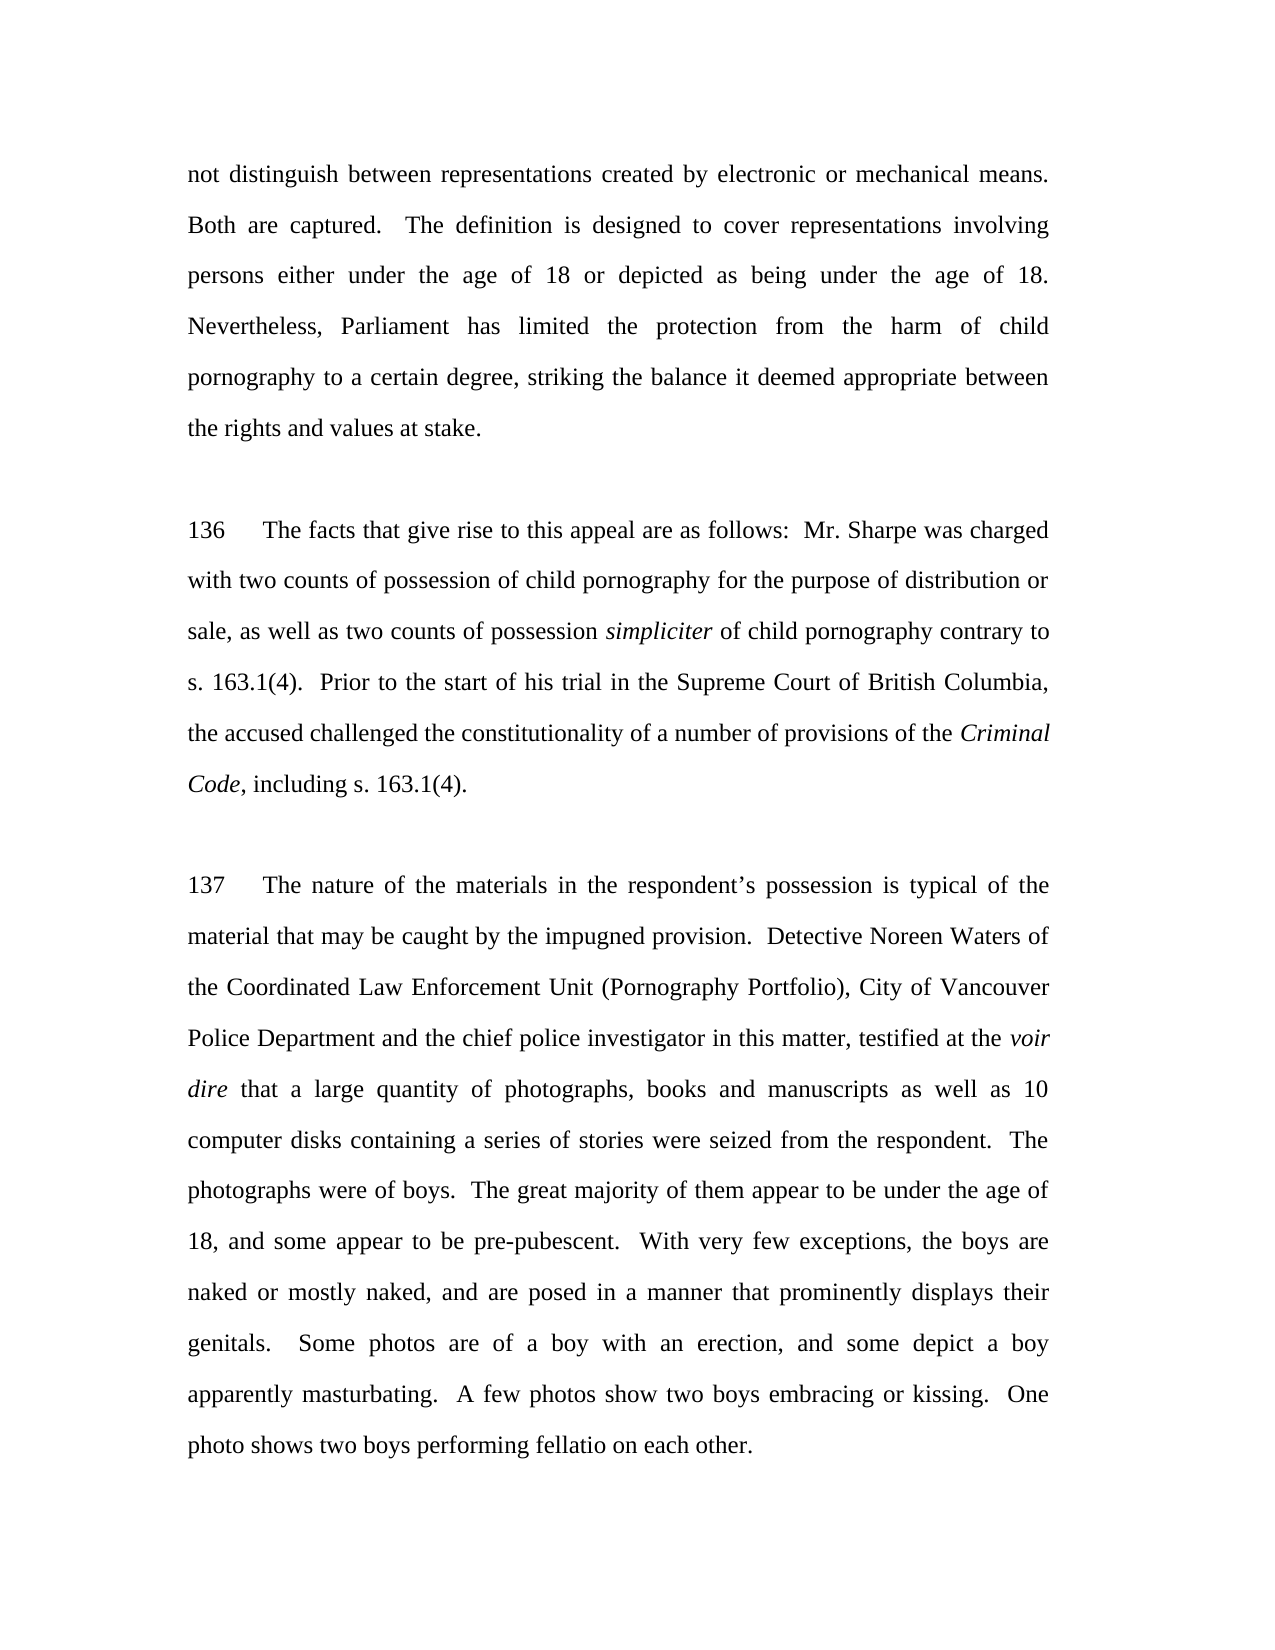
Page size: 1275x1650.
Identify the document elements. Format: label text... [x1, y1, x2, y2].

text The facts that give rise to this appeal are as follows: Mr. Sharpe was charged with two counts of possession of child pornography for the purpose of distribution or sale, as well as two counts of possession simpliciter of child pornography contrary to s. 163.1(4). Prior to the start of his trial in the Supreme Court of British Columbia, the accused challenged the constitutionality of a number of provisions of the Criminal Code, including s. 163.1(4). [187, 497, 1050, 802]
text The nature of the materials in the respondent’s possession is typical of the material that may be caught by the impugned provision. Detective Noreen Waters of the Coordinated Law Enforcement Unit (Pornography Portfolio), City of Vancouver Police Department and the chief police investigator in this matter, testified at the voir dire that a large quantity of photographs, books and manuscripts as well as 10 computer disks containing a series of stories were seized from the respondent. The photographs were of boys. The great majority of them appear to be under the age of 18, and some appear to be pre-pubescent. With very few exceptions, the boys are naked or mostly naked, and are posed in a manner that prominently displays their genitals. Some photos are of a boy with an erection, and some depict a boy apparently masturbating. A few photos show two boys embracing or kissing. One photo shows two boys performing fellatio on each other. [187, 853, 1050, 1463]
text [187, 142, 1050, 447]
